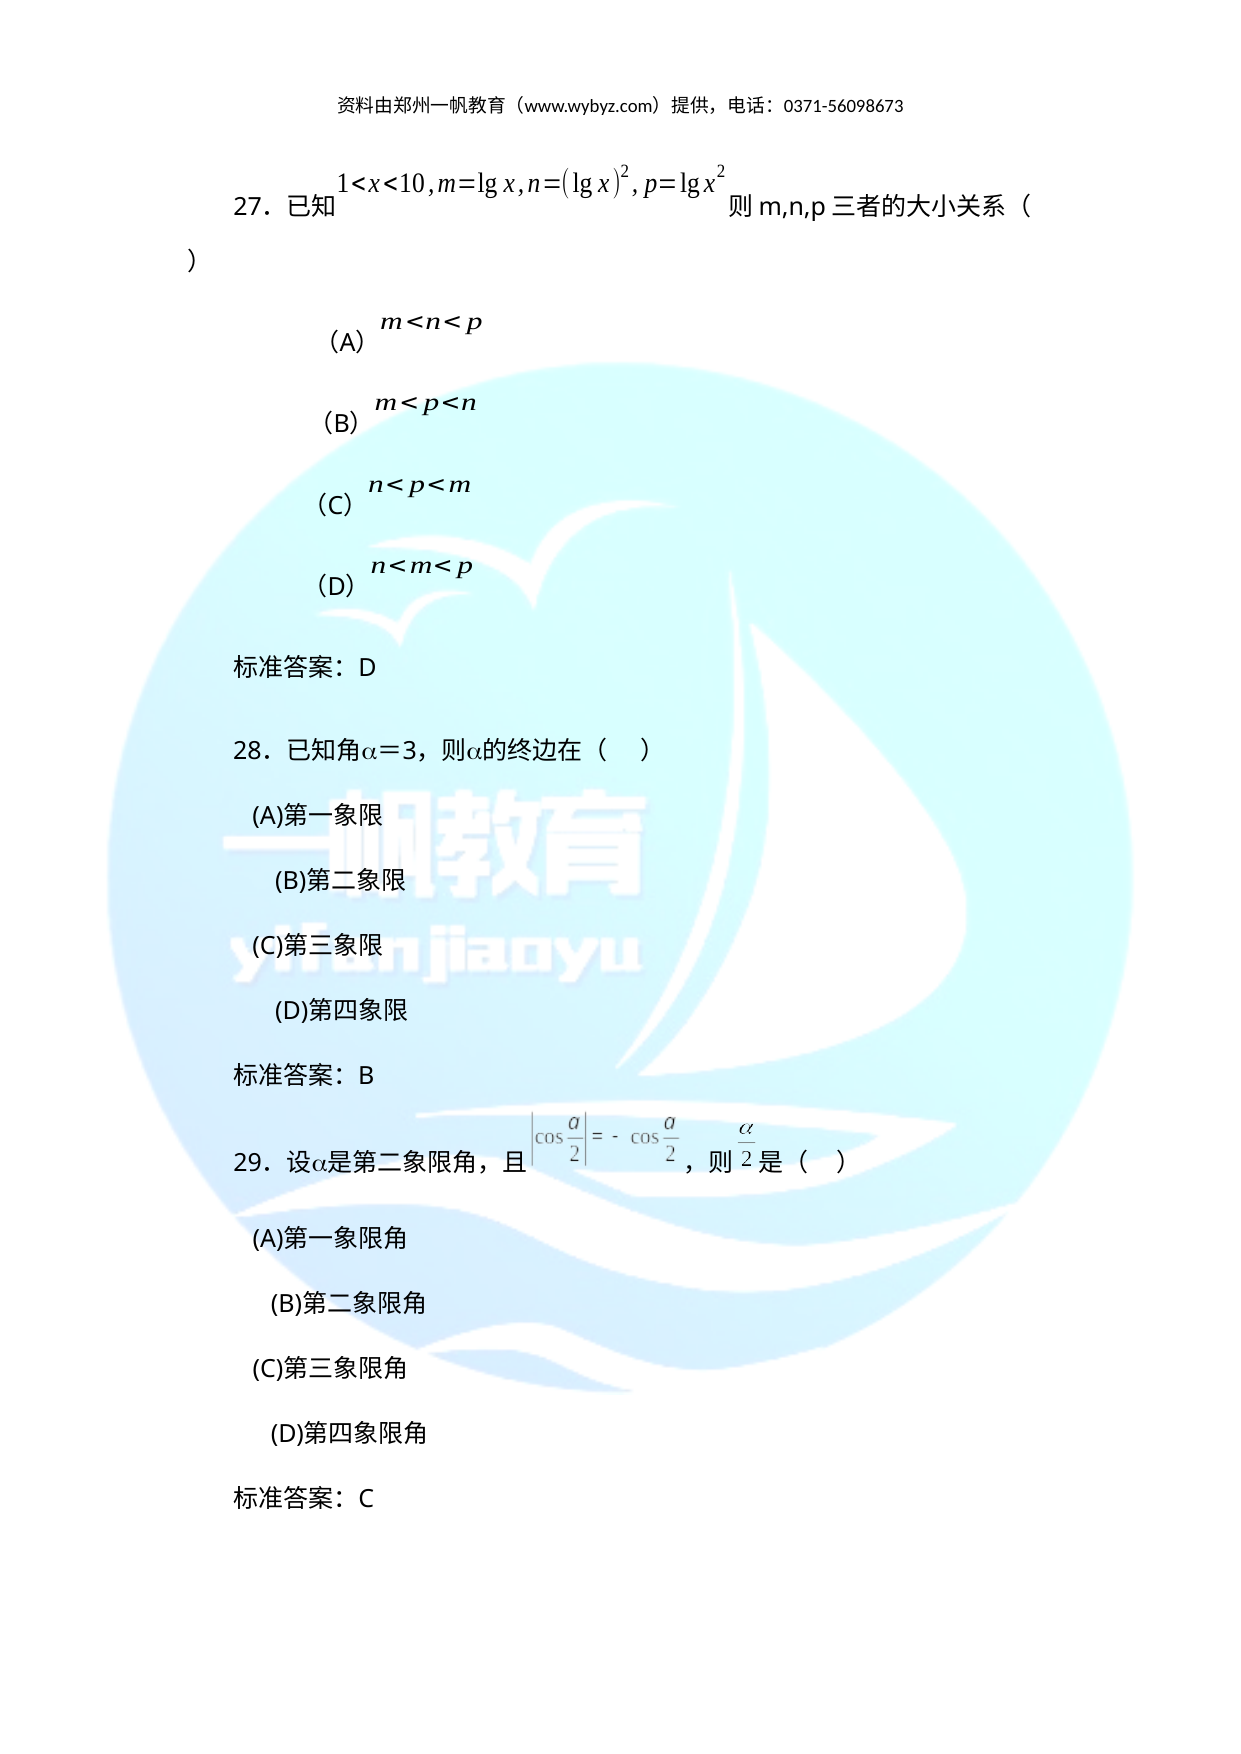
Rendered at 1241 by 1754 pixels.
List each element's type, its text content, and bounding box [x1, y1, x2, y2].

text (C)第三象限 [187, 911, 1053, 976]
text (D)第四象限 [187, 976, 1053, 1041]
text (D)第四象限角 [187, 1399, 1053, 1464]
text （B） [187, 389, 1053, 454]
text 28．已知角＝3，则的终边在（ ） [187, 716, 1053, 781]
text 标准答案：C [233, 1464, 1053, 1529]
text 标准答案：B [187, 1041, 1053, 1106]
text (B)第二象限角 [187, 1269, 1053, 1334]
text 29．设是第二象限角，且，则是（ ） [187, 1106, 1053, 1204]
text 标准答案：D [233, 633, 1053, 698]
text (A)第一象限角 [187, 1204, 1053, 1269]
text (B)第二象限 [187, 846, 1053, 911]
text （C） [187, 471, 1053, 536]
text （A） [187, 308, 1053, 373]
text (C)第三象限角 [187, 1334, 1053, 1399]
text 27．已知则m,n,p三者的大小关系（ ） [187, 162, 1053, 292]
text （D） [187, 552, 1053, 617]
text (A)第一象限 [187, 781, 1053, 846]
